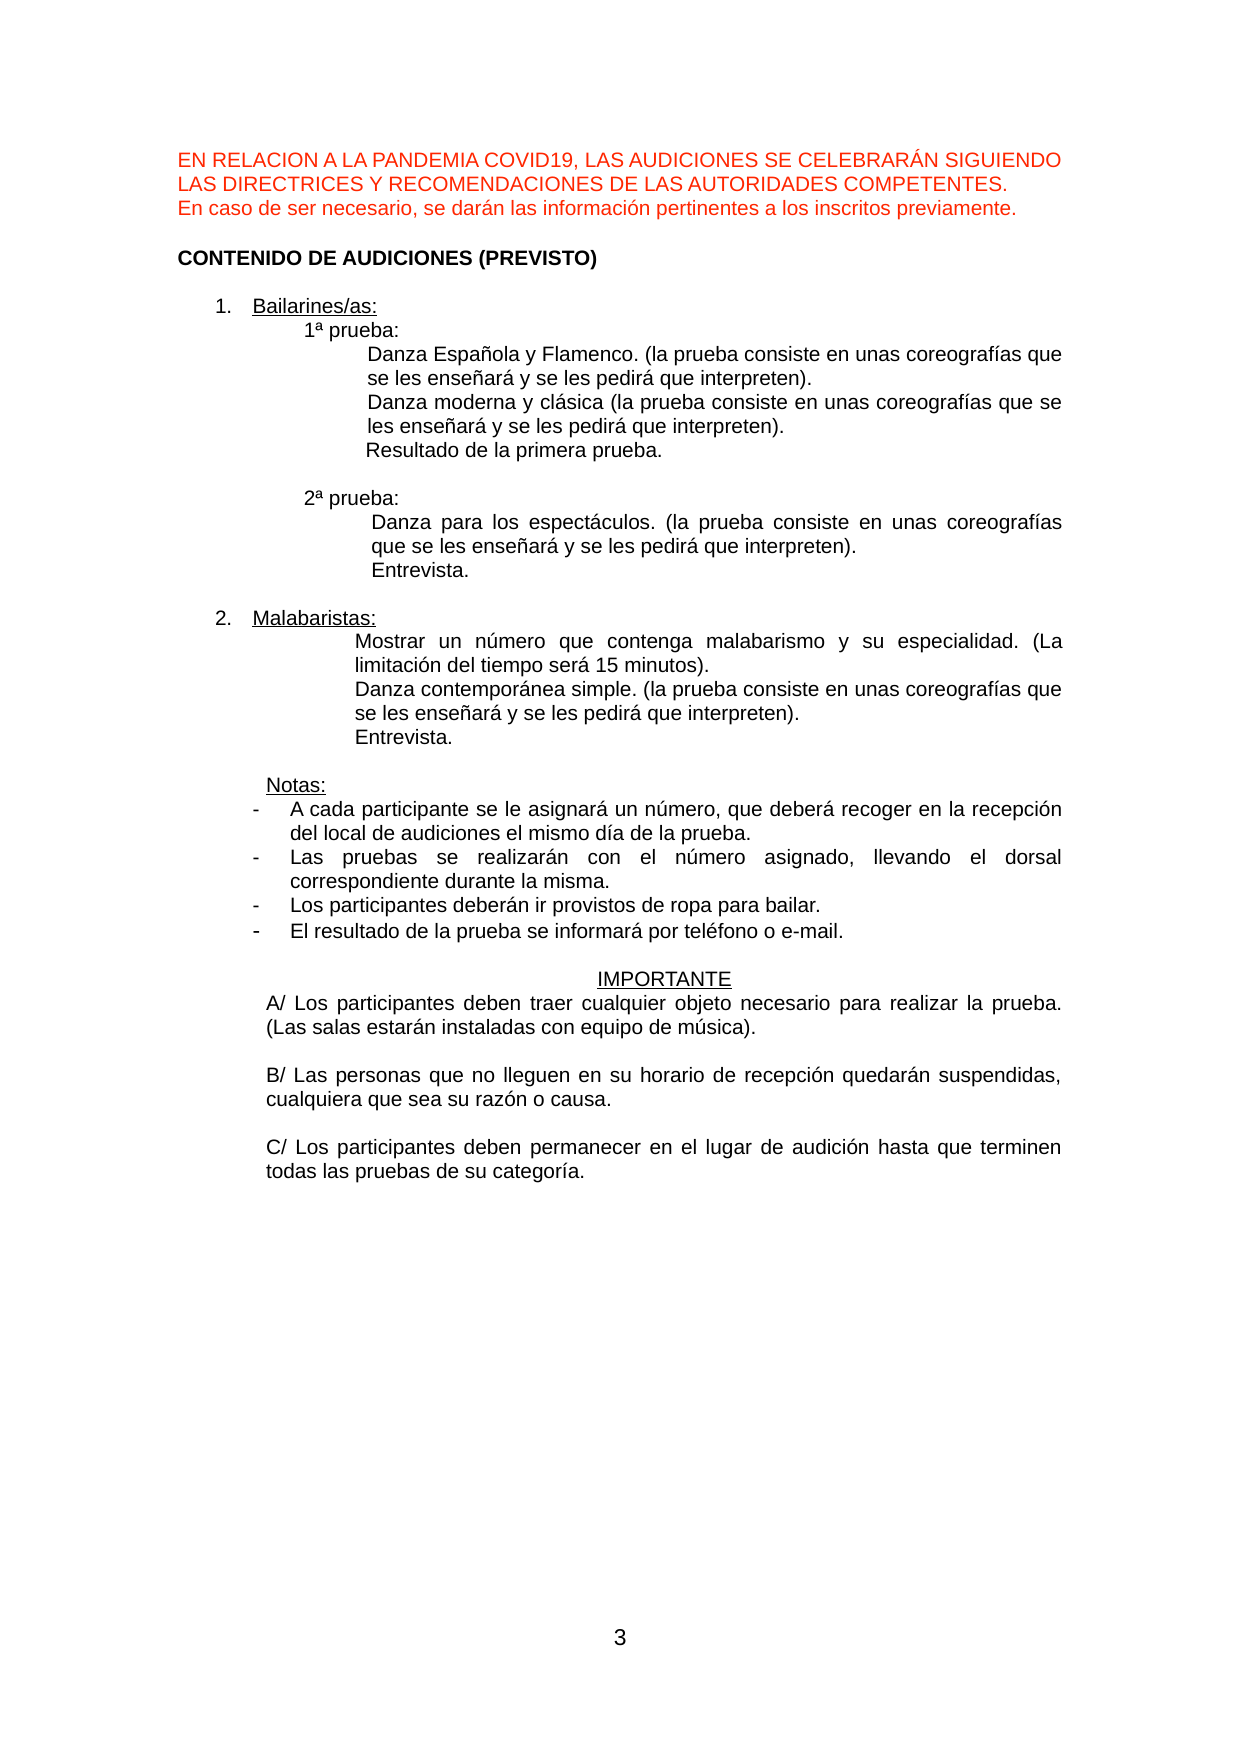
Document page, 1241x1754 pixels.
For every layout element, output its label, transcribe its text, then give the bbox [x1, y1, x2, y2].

text Mostrar un número que contenga malabarismo y su especialidad. (La limitación del tiempo será 15 minutos). [354, 629, 1063, 677]
text Danza moderna y clásica (la prueba consiste en unas coreografías que se les enseñará y se les pedirá que interpreten). [367, 390, 1063, 438]
text Danza Española y Flamenco. (la prueba consiste en unas coreografías que se les enseñará y se les pedirá que interpreten). [367, 342, 1063, 390]
text B/ Las personas que no lleguen en su horario de recepción quedarán suspendidas, cualquiera que sea su razón o causa. [266, 1063, 1063, 1111]
text EN RELACION A LA PANDEMIA COVID19, LAS AUDICIONES SE CELEBRARÁN SIGUIENDO LAS DIRECTRICES Y RECOMENDACIONES DE LAS AUTORIDADES COMPETENTES. [177, 148, 1063, 196]
text 2ª prueba: [215, 486, 1063, 509]
text Danza para los espectáculos. (la prueba consiste en unas coreografías que se les enseñará y se les pedirá que interpreten). [371, 509, 1063, 557]
text CONTENIDO DE AUDICIONES (PREVISTO) [177, 246, 1063, 270]
text Notas: [177, 773, 1063, 797]
text A/ Los participantes deben traer cualquier objeto necesario para realizar la prueba. (Las salas estarán instaladas con equipo de música). [266, 991, 1063, 1039]
list Malabaristas: [215, 605, 1063, 629]
list Bailarines/as: [215, 294, 1063, 318]
subtitle IMPORTANTE [266, 967, 1063, 991]
text 1ª prueba: [215, 318, 1063, 342]
text Resultado de la primera prueba. [354, 438, 1063, 462]
list El resultado de la prueba se informará por teléfono o e-mail. [252, 917, 1063, 943]
list Las pruebas se realizarán con el número asignado, llevando el dorsal correspondiente durante la misma. [252, 845, 1063, 893]
text Entrevista. [371, 557, 1063, 581]
text Danza contemporánea simple. (la prueba consiste en unas coreografías que se les enseñará y se les pedirá que interpreten). [354, 677, 1063, 725]
list A cada participante se le asignará un número, que deberá recoger en la recepción del local de audiciones el mismo día de la prueba. [252, 797, 1063, 845]
text C/ Los participantes deben permanecer en el lugar de audición hasta que terminen todas las pruebas de su categoría. [266, 1135, 1063, 1183]
list Los participantes deberán ir provistos de ropa para bailar. [252, 893, 1063, 917]
text En caso de ser necesario, se darán las información pertinentes a los inscritos previamente. [177, 196, 1063, 219]
text Entrevista. [354, 725, 1063, 749]
